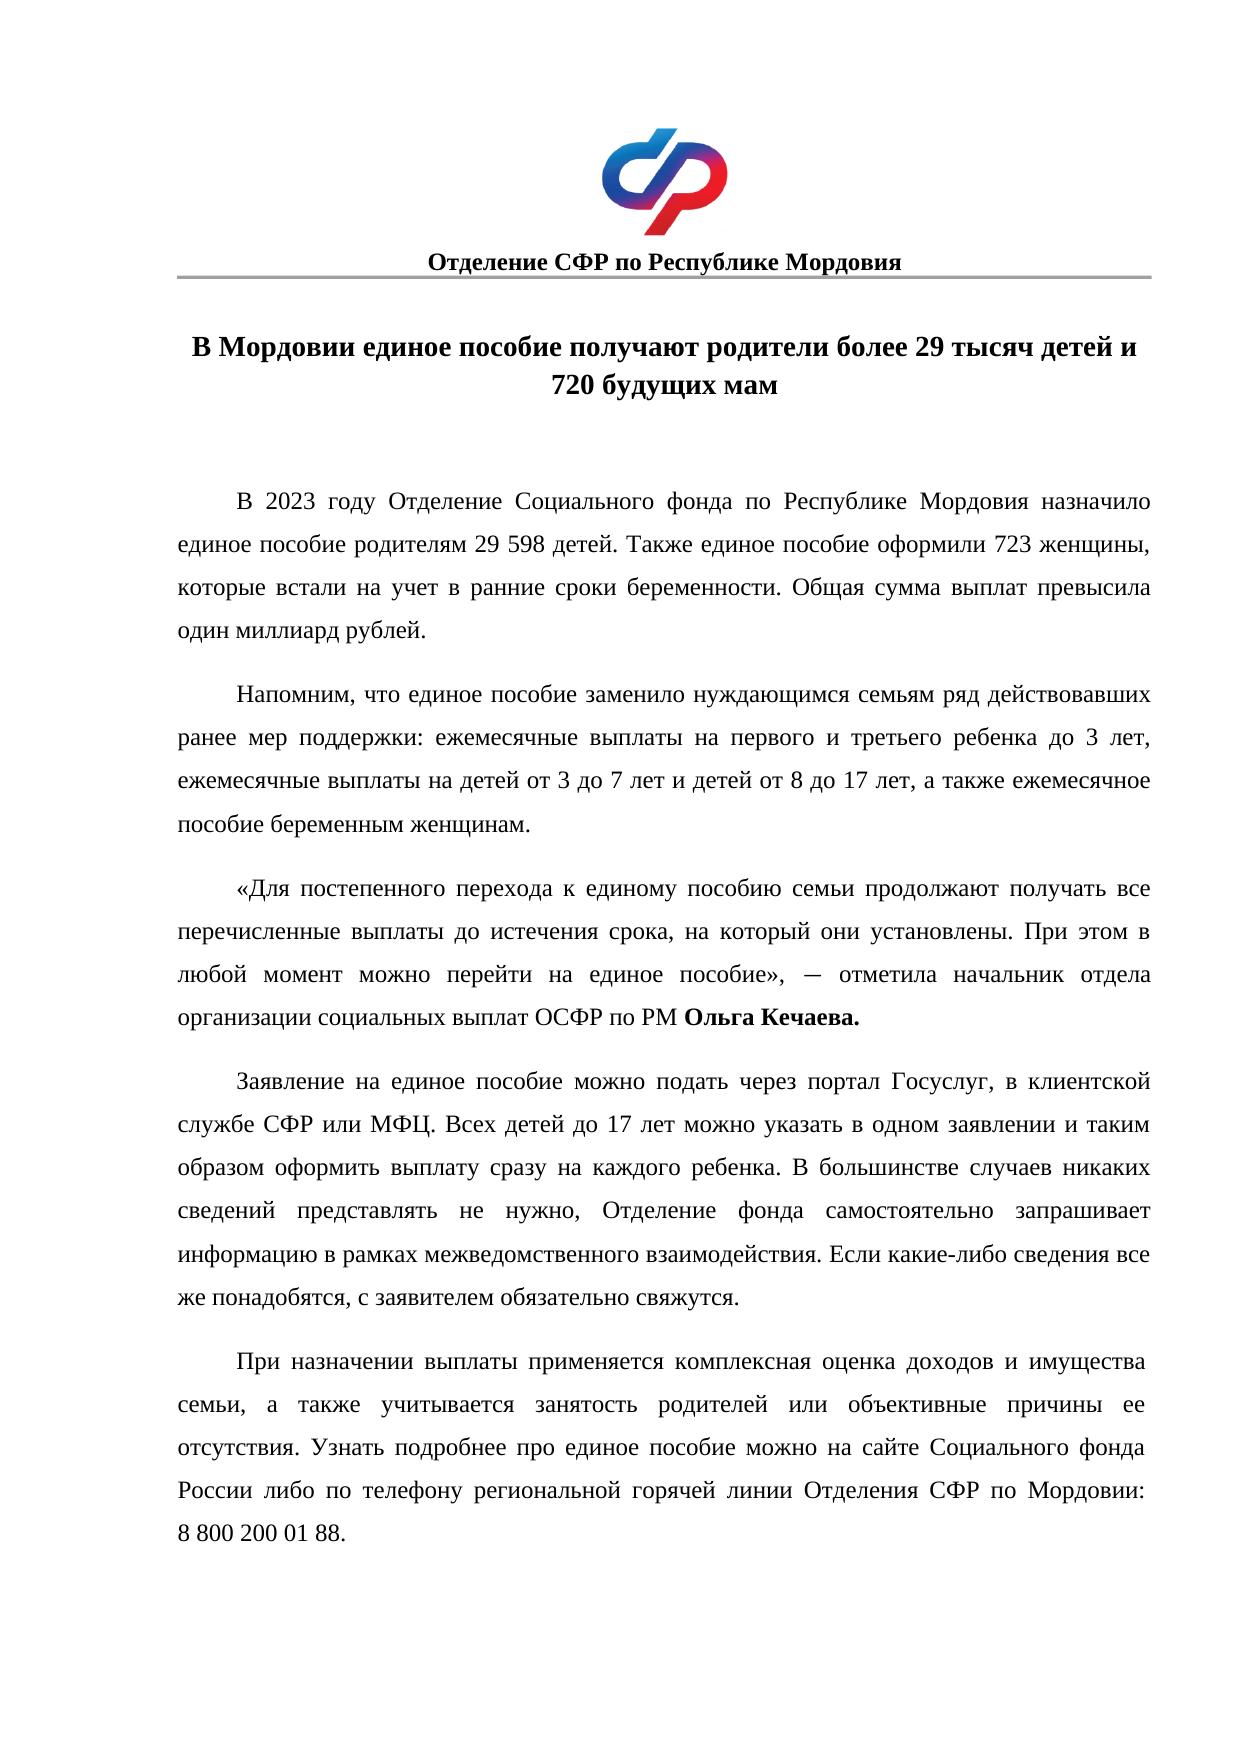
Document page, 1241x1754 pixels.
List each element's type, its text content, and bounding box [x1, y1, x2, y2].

text В Мордовии единое пособие получают родители более 29 тысяч детей и 720 будущих мам [177, 329, 1152, 401]
text Отделение СФР по Республике Мордовия [177, 247, 1152, 275]
picture [592, 118, 737, 247]
text В 2023 году Отделение Социального фонда по Республике Мордовия назначило единое пособие родителям 29 598 детей. Также единое пособие оформили 723 женщины, которые встали на учет в ранние сроки беременности. Общая сумма выплат превысила один миллиард рублей. [177, 486, 1152, 644]
text Заявление на единое пособие можно подать через портал Госуслуг, в клиентской службе СФР или МФЦ. Всех детей до 17 лет можно указать в одном заявлении и таким образом оформить выплату сразу на каждого ребенка. В большинстве случаев никаких сведений представлять не нужно, Отделение фонда самостоятельно запрашивает информацию в рамках межведомственного взаимодействия. Если какие-либо сведения все же понадобятся, с заявителем обязательно свяжутся. [177, 1066, 1152, 1311]
text Напомним, что единое пособие заменило нуждающимся семьям ряд действовавших ранее мер поддержки: ежемесячные выплаты на первого и третьего ребенка до 3 лет, ежемесячные выплаты на детей от 3 до 7 лет и детей от 8 до 17 лет, а также ежемесячное пособие беременным женщинам. [177, 679, 1152, 837]
text При назначении выплаты применяется комплексная оценка доходов и имущества семьи, а также учитывается занятость родителей или объективные причины ее отсутствия. Узнать подробнее про единое пособие можно на сайте Социального фонда России либо по телефону региональной горячей линии Отделения СФР по Мордовии: 8 800 200 01 88. [177, 1346, 1146, 1547]
text «Для постепенного перехода к единому пособию семьи продолжают получать все перечисленные выплаты до истечения срока, на который они установлены. При этом в любой момент можно перейти на единое пособие», — отметила начальник отдела организации социальных выплат ОСФР по РМ Ольга Кечаева. [177, 873, 1152, 1031]
